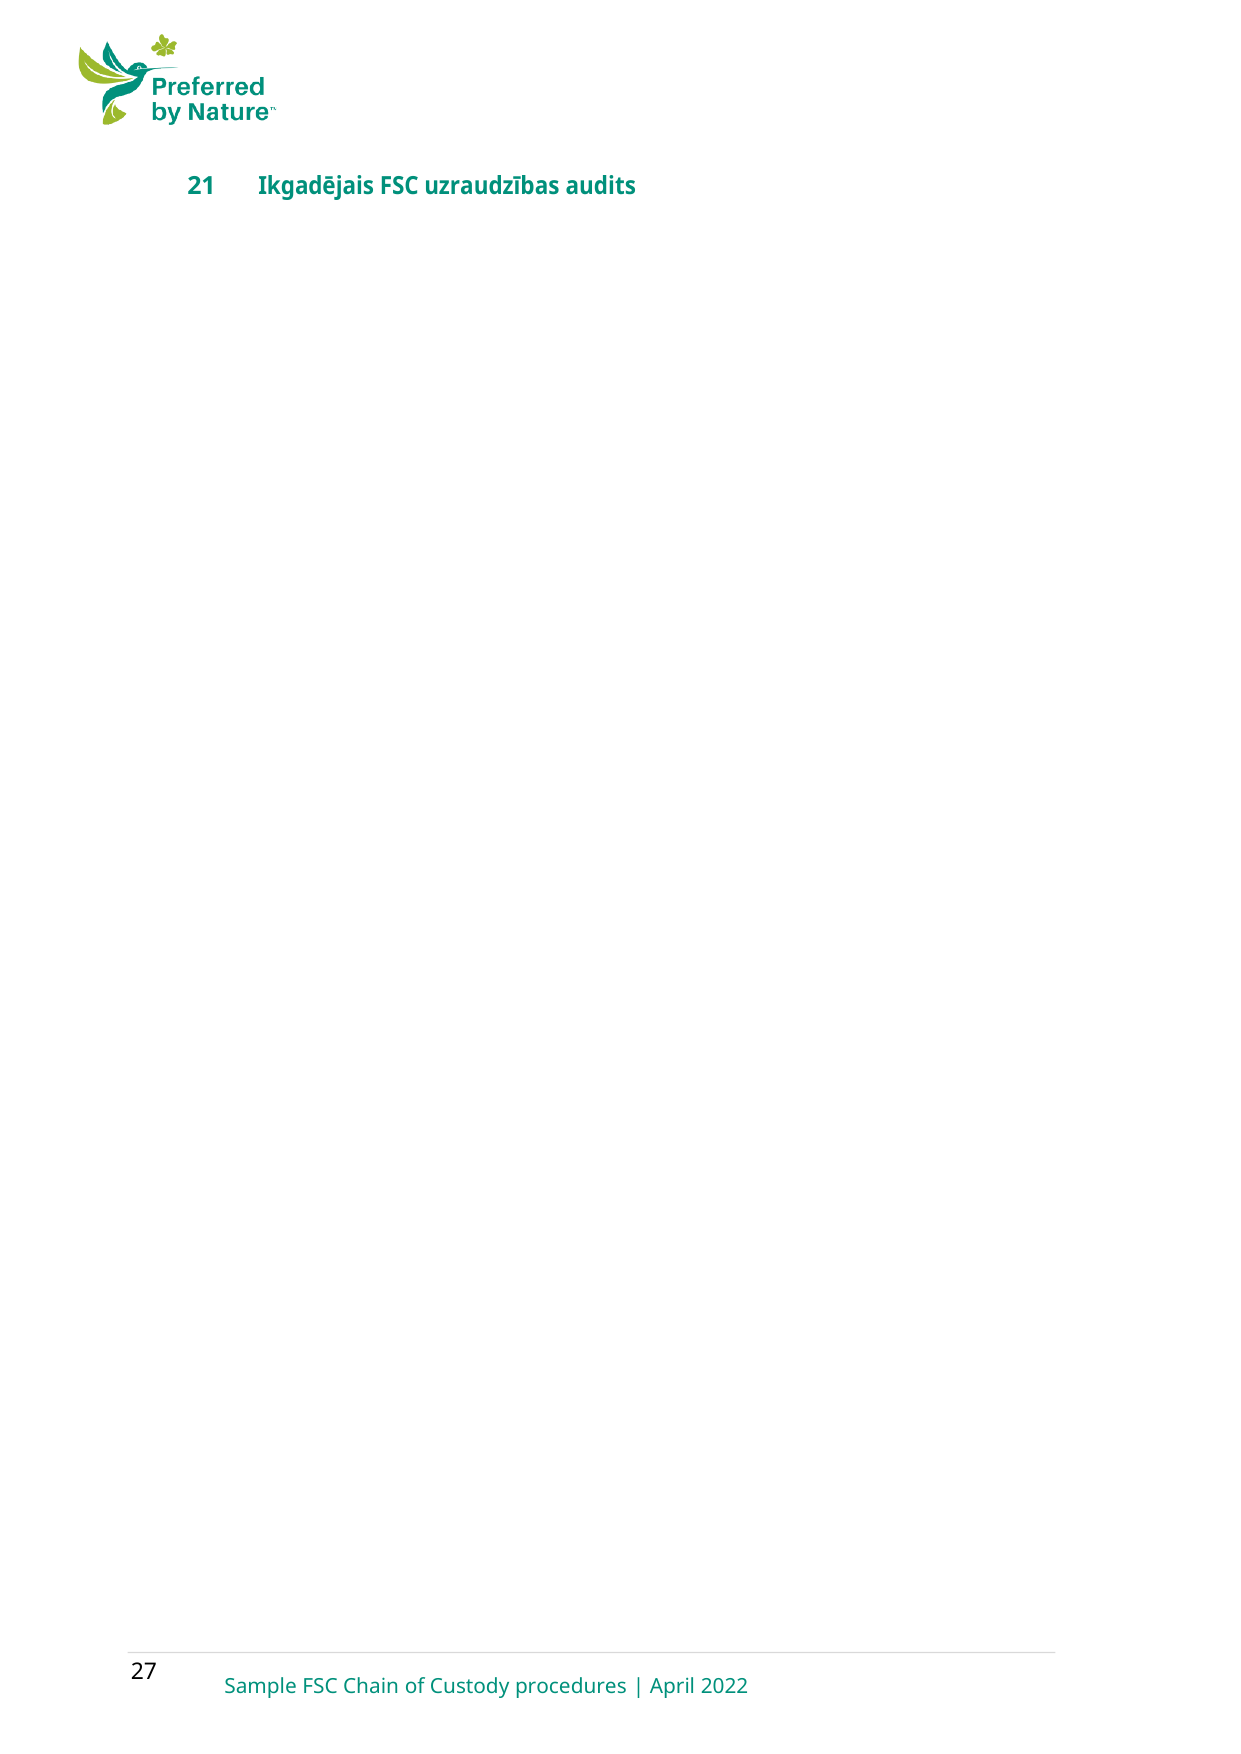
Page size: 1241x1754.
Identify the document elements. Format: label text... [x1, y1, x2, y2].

picture [78, 34, 277, 125]
subtitle Ikgadējais FSC uzraudzības audits [187, 168, 1209, 202]
